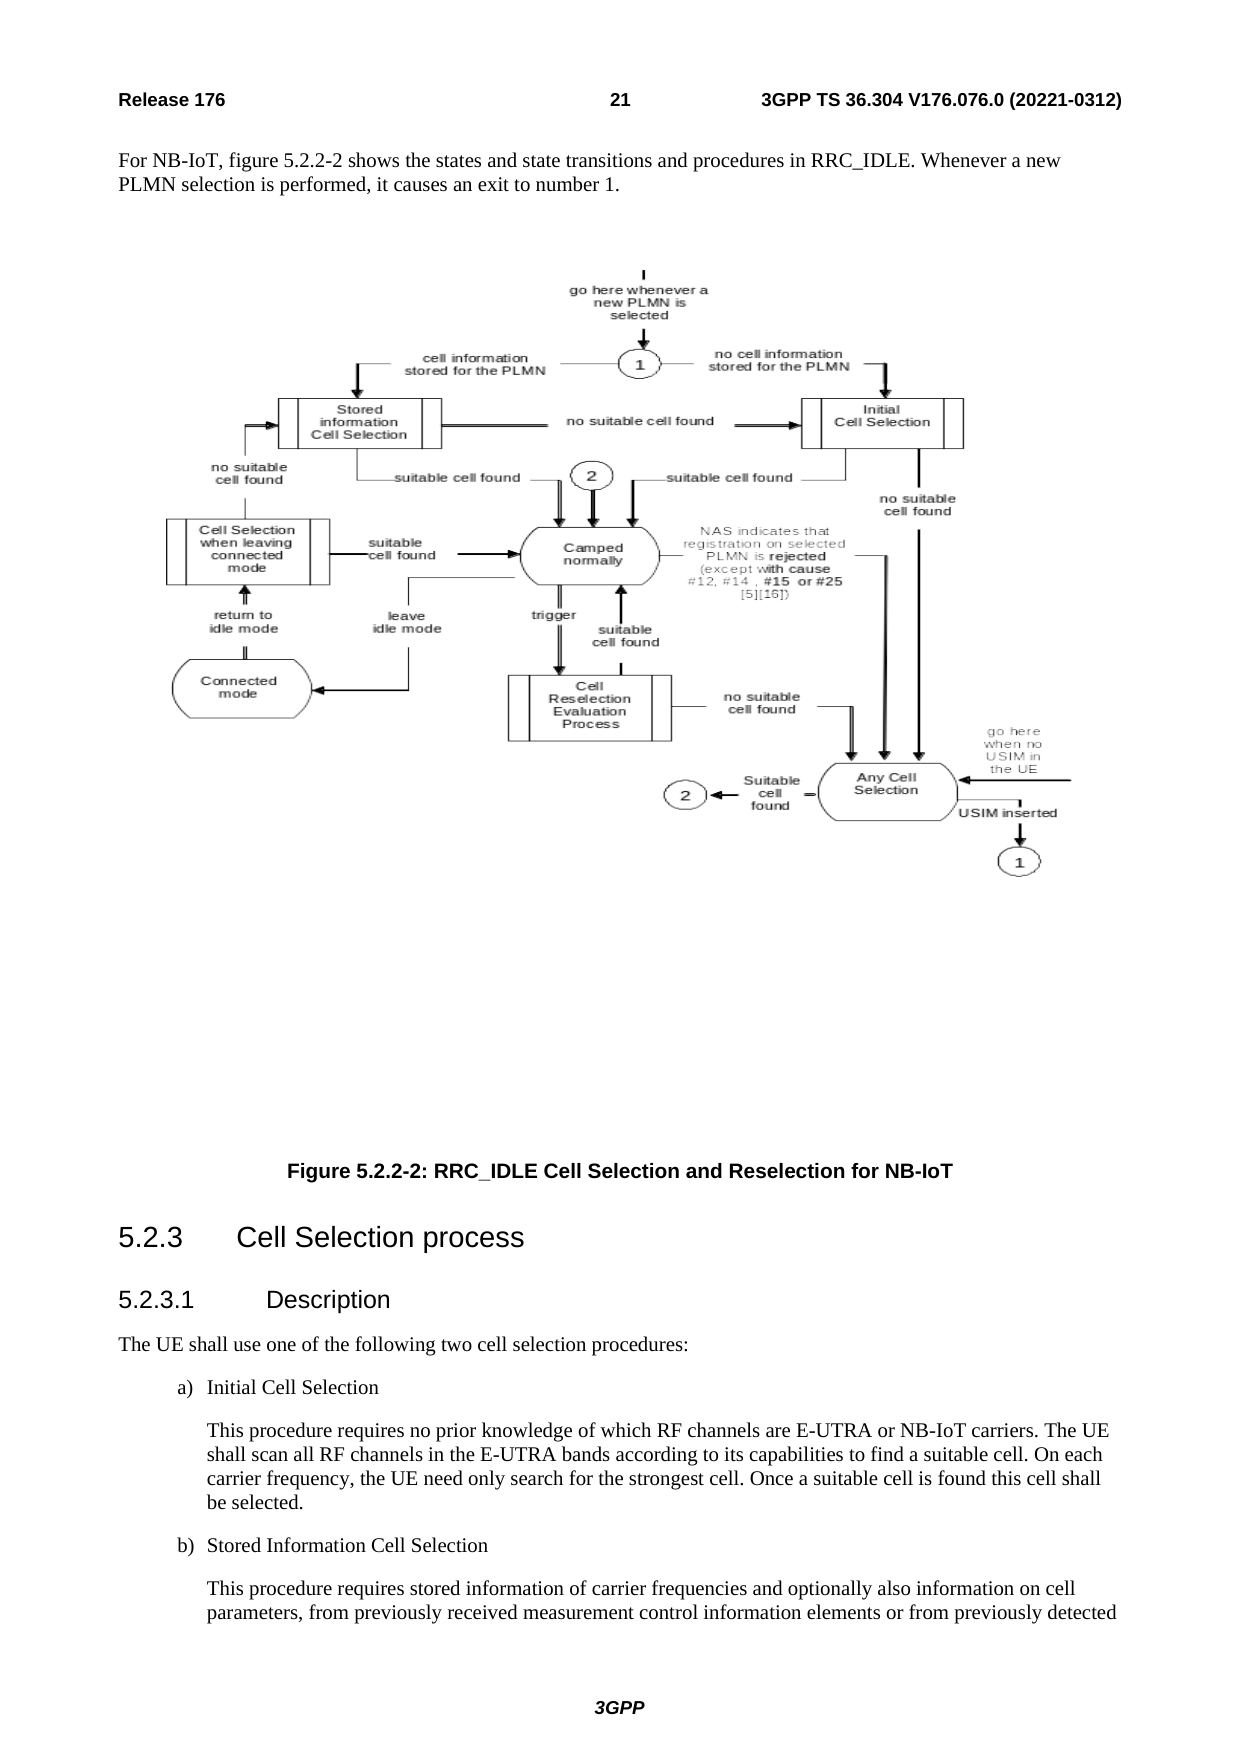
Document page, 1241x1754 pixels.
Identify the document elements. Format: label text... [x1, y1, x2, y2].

text The UE shall use one of the following two cell selection procedures: [118, 1332, 1122, 1356]
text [177, 1576, 1122, 1624]
subtitle 5.2.3 Cell Selection process [118, 1220, 1122, 1254]
text a) Initial Cell Selection [177, 1375, 1122, 1399]
text b) Stored Information Cell Selection [177, 1533, 1122, 1557]
text This procedure requires no prior knowledge of which RF channels are E-UTRA or NB-IoT carriers. The UE shall scan all RF channels in the E-UTRA bands according to its capabilities to find a suitable cell. On each carrier frequency, the UE need only search for the strongest cell. Once a suitable cell is found this cell shall be selected. [177, 1418, 1122, 1514]
text Figure 5.2.2-2: RRC_IDLE Cell Selection and Reselection for NB-IoT [118, 1159, 1122, 1183]
text For NB-IoT, figure 5.2.2-2 shows the states and state transitions and procedures in RRC_IDLE. Whenever a new PLMN selection is performed, it causes an exit to number 1. [118, 147, 1122, 196]
subtitle 5.2.3.1 Description [118, 1285, 1122, 1314]
